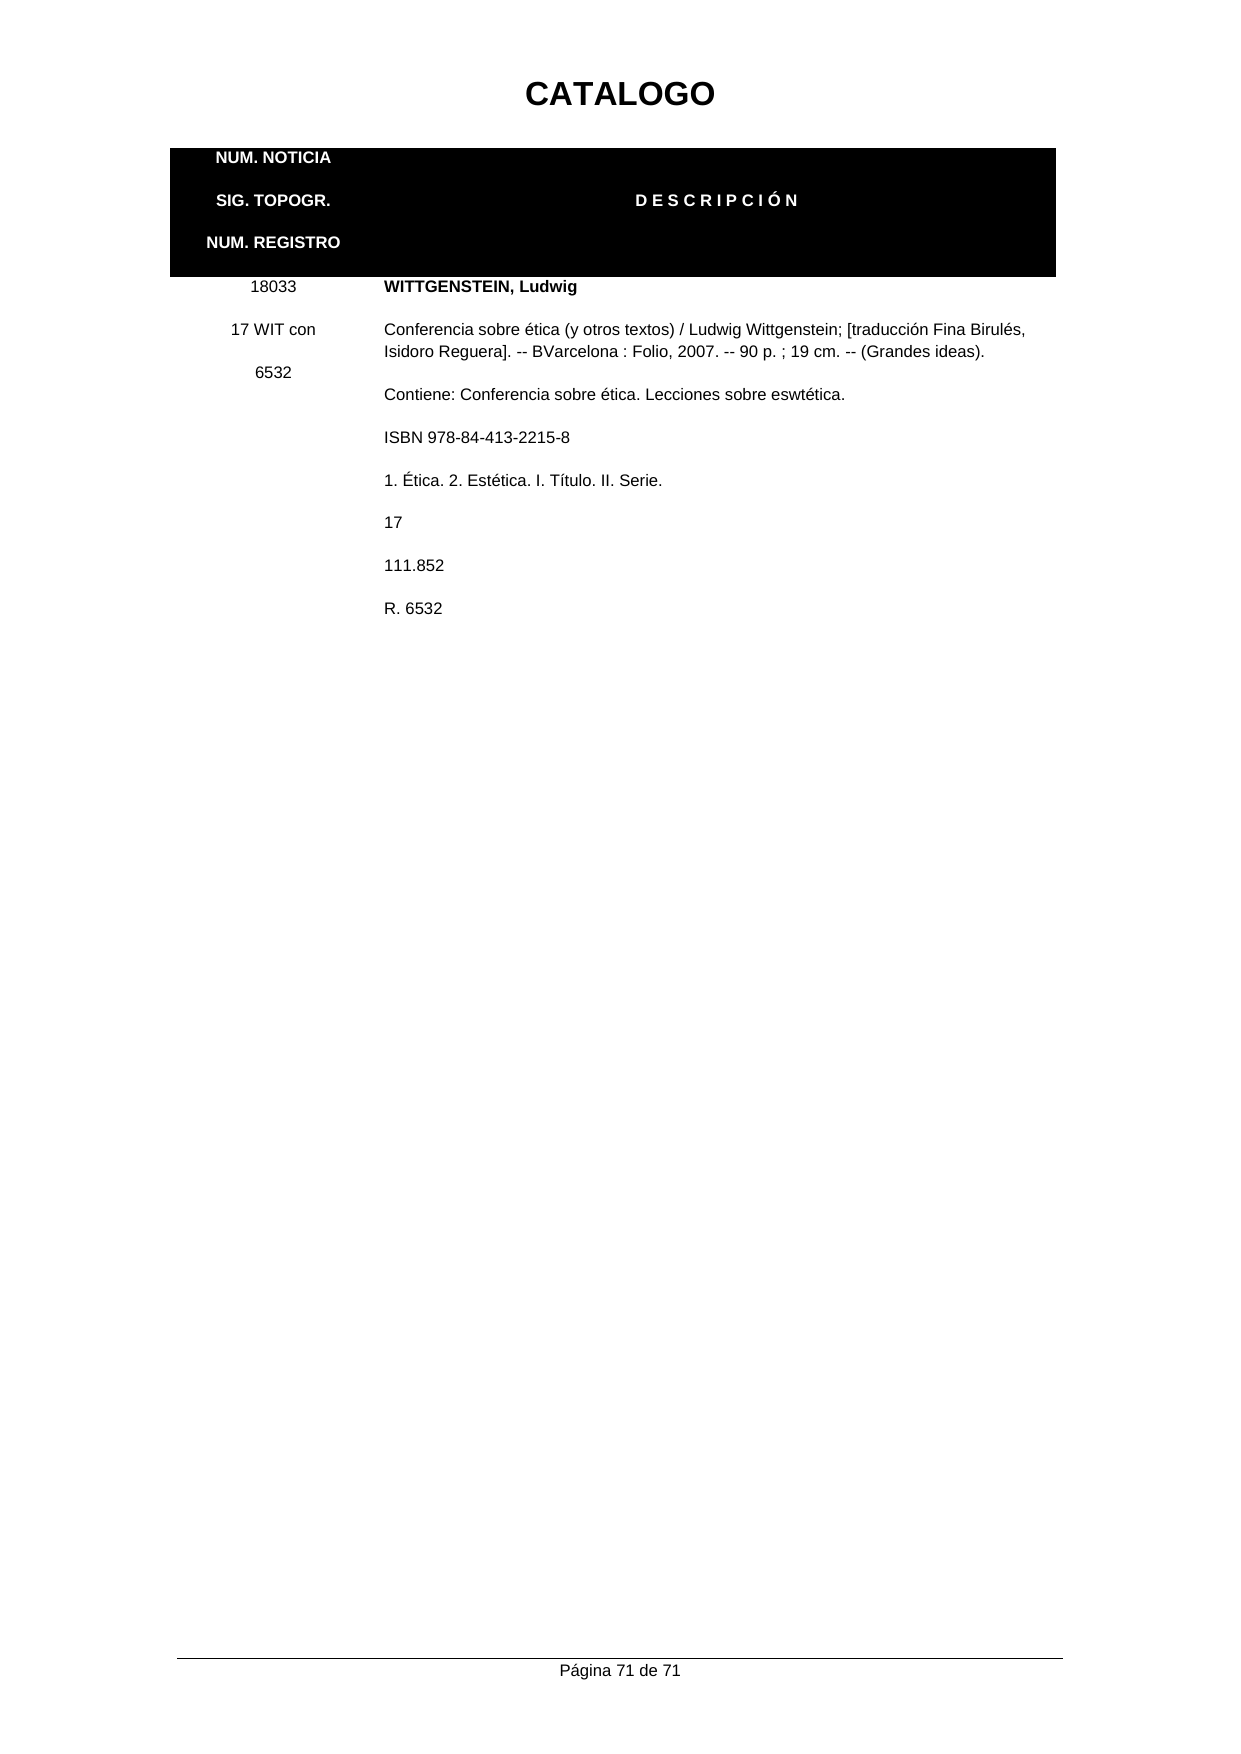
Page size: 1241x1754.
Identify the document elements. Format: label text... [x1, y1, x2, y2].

table_cell 18033 17 WIT con 6532 [170, 277, 377, 684]
table_header NUM. NOTICIA SIG. TOPOGR. NUM. REGISTRO [170, 148, 377, 277]
table_header D E S C R I P C I Ó N [377, 148, 1056, 277]
table_cell WITTGENSTEIN, Ludwig Conferencia sobre ética (y otros textos) / Ludwig Wittgenstein; [traducción Fina Birulés, Isidoro Reguera]. -- BVarcelona : Folio, 2007. -- 90 p. ; 19 cm. -- (Grandes ideas). Contiene: Conferencia sobre ética. Lecciones sobre eswtética. ISBN 978-84-413-2215-8 1. Ética. 2. Estética. I. Título. II. Serie. 17 111.852 R. 6532 [377, 277, 1056, 684]
